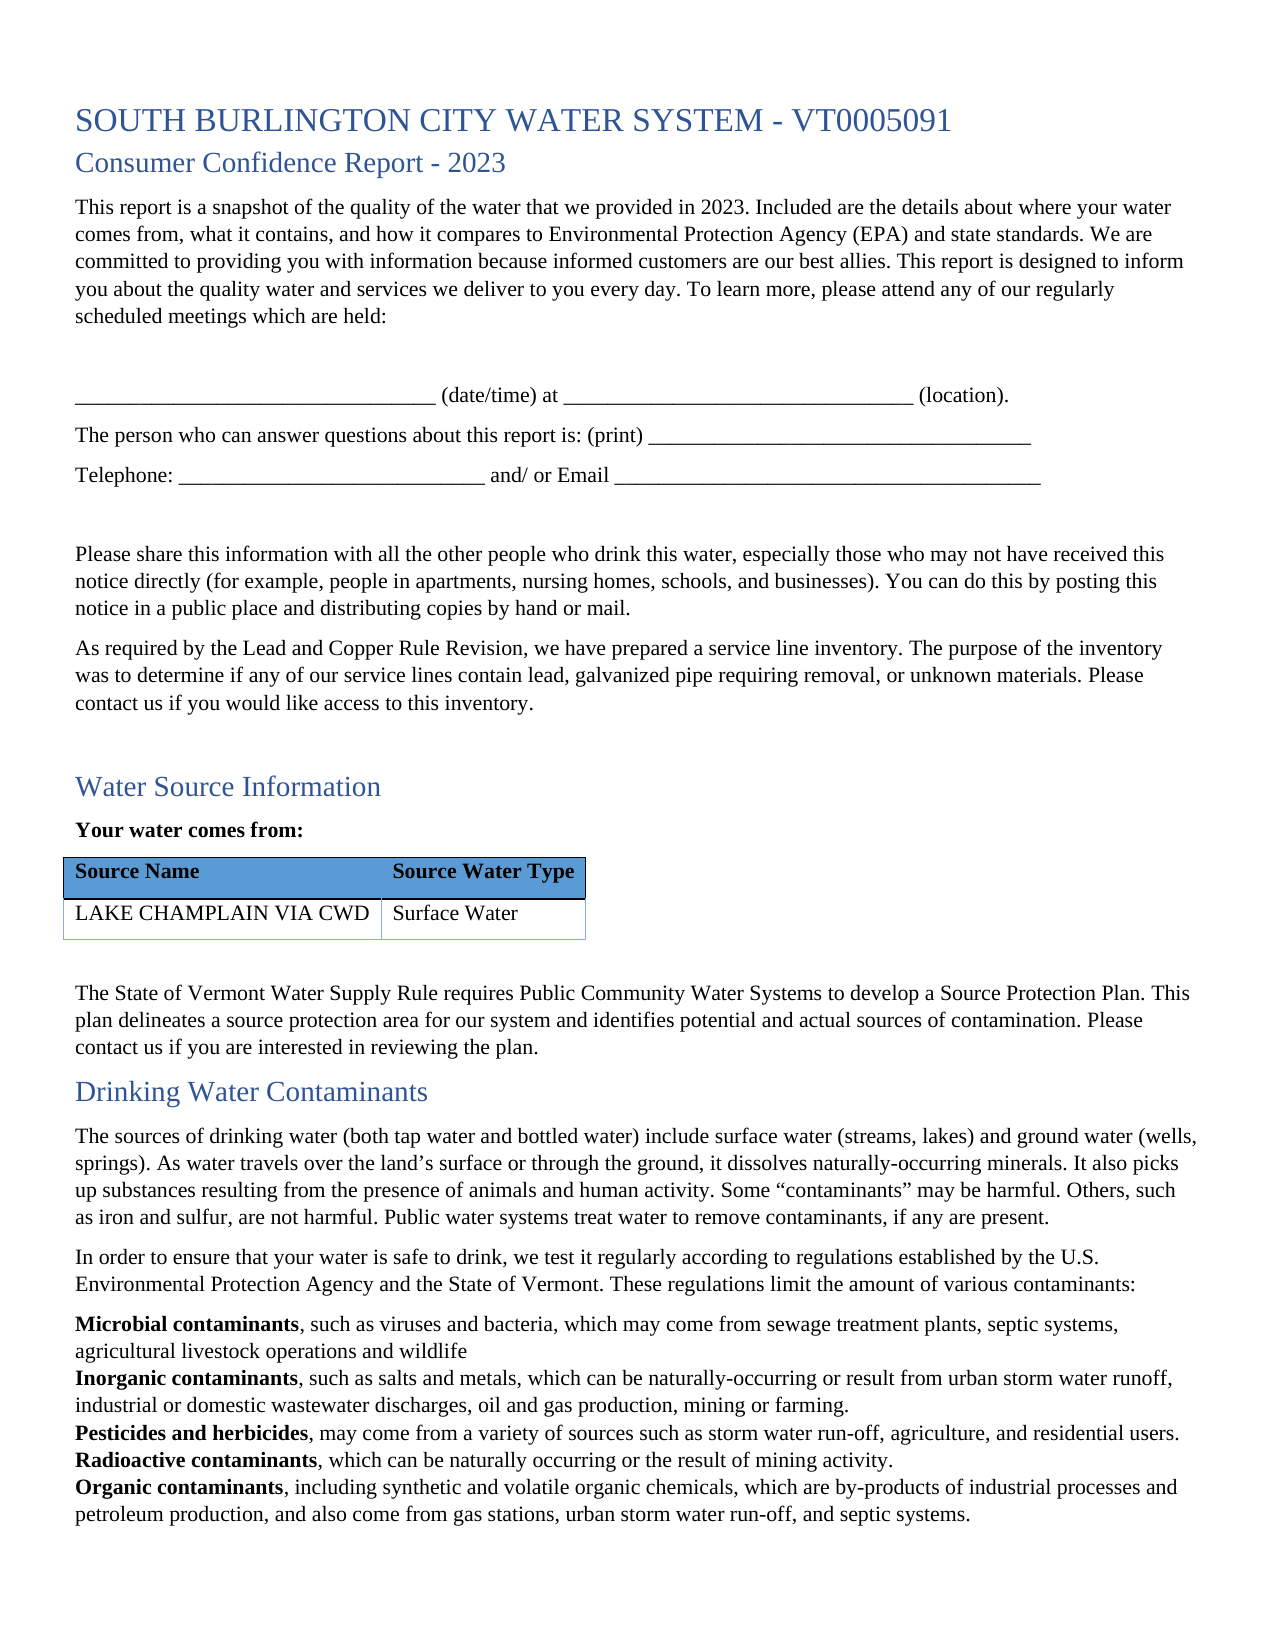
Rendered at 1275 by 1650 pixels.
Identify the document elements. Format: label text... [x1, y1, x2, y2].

text _________________________________ (date/time) at ________________________________ (location). [75, 382, 1200, 407]
text Microbial contaminants, such as viruses and bacteria, which may come from sewage treatment plants, septic systems, agricultural livestock operations and wildlife Inorganic contaminants, such as salts and metals, which can be naturally-occurring or result from urban storm water runoff, industrial or domestic wastewater discharges, oil and gas production, mining or farming. Pesticides and herbicides, may come from a variety of sources such as storm water run-off, agriculture, and residential users. Radioactive contaminants, which can be naturally occurring or the result of mining activity. Organic contaminants, including synthetic and volatile organic chemicals, which are by-products of industrial processes and petroleum production, and also come from gas stations, urban storm water run-off, and septic systems. [75, 1311, 1200, 1526]
table_header Source Water Type [381, 858, 585, 898]
subtitle Consumer Confidence Report - 2023 [75, 146, 1200, 179]
table_cell LAKE CHAMPLAIN VIA CWD [64, 900, 381, 939]
text As required by the Lead and Copper Rule Revision, we have prepared a service line inventory. The purpose of the inventory was to determine if any of our service lines contain lead, galvanized pipe requiring removal, or unknown materials. Please contact us if you would like access to this inventory. [75, 635, 1200, 715]
subtitle Water Source Information [75, 769, 1200, 802]
text Please share this information with all the other people who drink this water, especially those who may not have received this notice directly (for example, people in apartments, nursing homes, schools, and businesses). You can do this by posting this notice in a public place and distributing copies by hand or mail. [75, 541, 1200, 621]
text The person who can answer questions about this report is: (print) ___________________________________ [75, 422, 1200, 447]
table_cell Surface Water [382, 900, 585, 939]
text The State of Vermont Water Supply Rule requires Public Community Water Systems to develop a Source Protection Plan. This plan delineates a source protection area for our system and identifies potential and actual sources of contamination. Please contact us if you are interested in reviewing the plan. [75, 980, 1200, 1059]
text Telephone: ____________________________ and/ or Email _______________________________________ [75, 462, 1200, 487]
subtitle Drinking Water Contaminants [75, 1074, 1200, 1107]
text The sources of drinking water (both tap water and bottled water) include surface water (streams, lakes) and ground water (wells, springs). As water travels over the land’s surface or through the ground, it dissolves naturally-occurring minerals. It also picks up substances resulting from the presence of animals and human activity. Some “contaminants” may be harmful. Others, such as iron and sulfur, are not harmful. Public water systems treat water to remove contaminants, if any are present. [75, 1123, 1200, 1229]
text This report is a snapshot of the quality of the water that we provided in 2023. Included are the details about where your water comes from, what it contains, and how it compares to Environmental Protection Agency (EPA) and state standards. We are committed to providing you with information because informed customers are our best allies. This report is designed to inform you about the quality water and services we deliver to you every day. To learn more, please attend any of our regularly scheduled meetings which are held: [75, 194, 1200, 328]
text In order to ensure that your water is safe to drink, we test it regularly according to regulations established by the U.S. Environmental Protection Agency and the State of Vermont. These regulations limit the amount of various contaminants: [75, 1244, 1200, 1296]
subtitle SOUTH BURLINGTON CITY WATER SYSTEM - VT0005091 [75, 100, 1200, 138]
text Your water comes from: [75, 817, 1200, 843]
table_header Source Name [64, 858, 381, 898]
